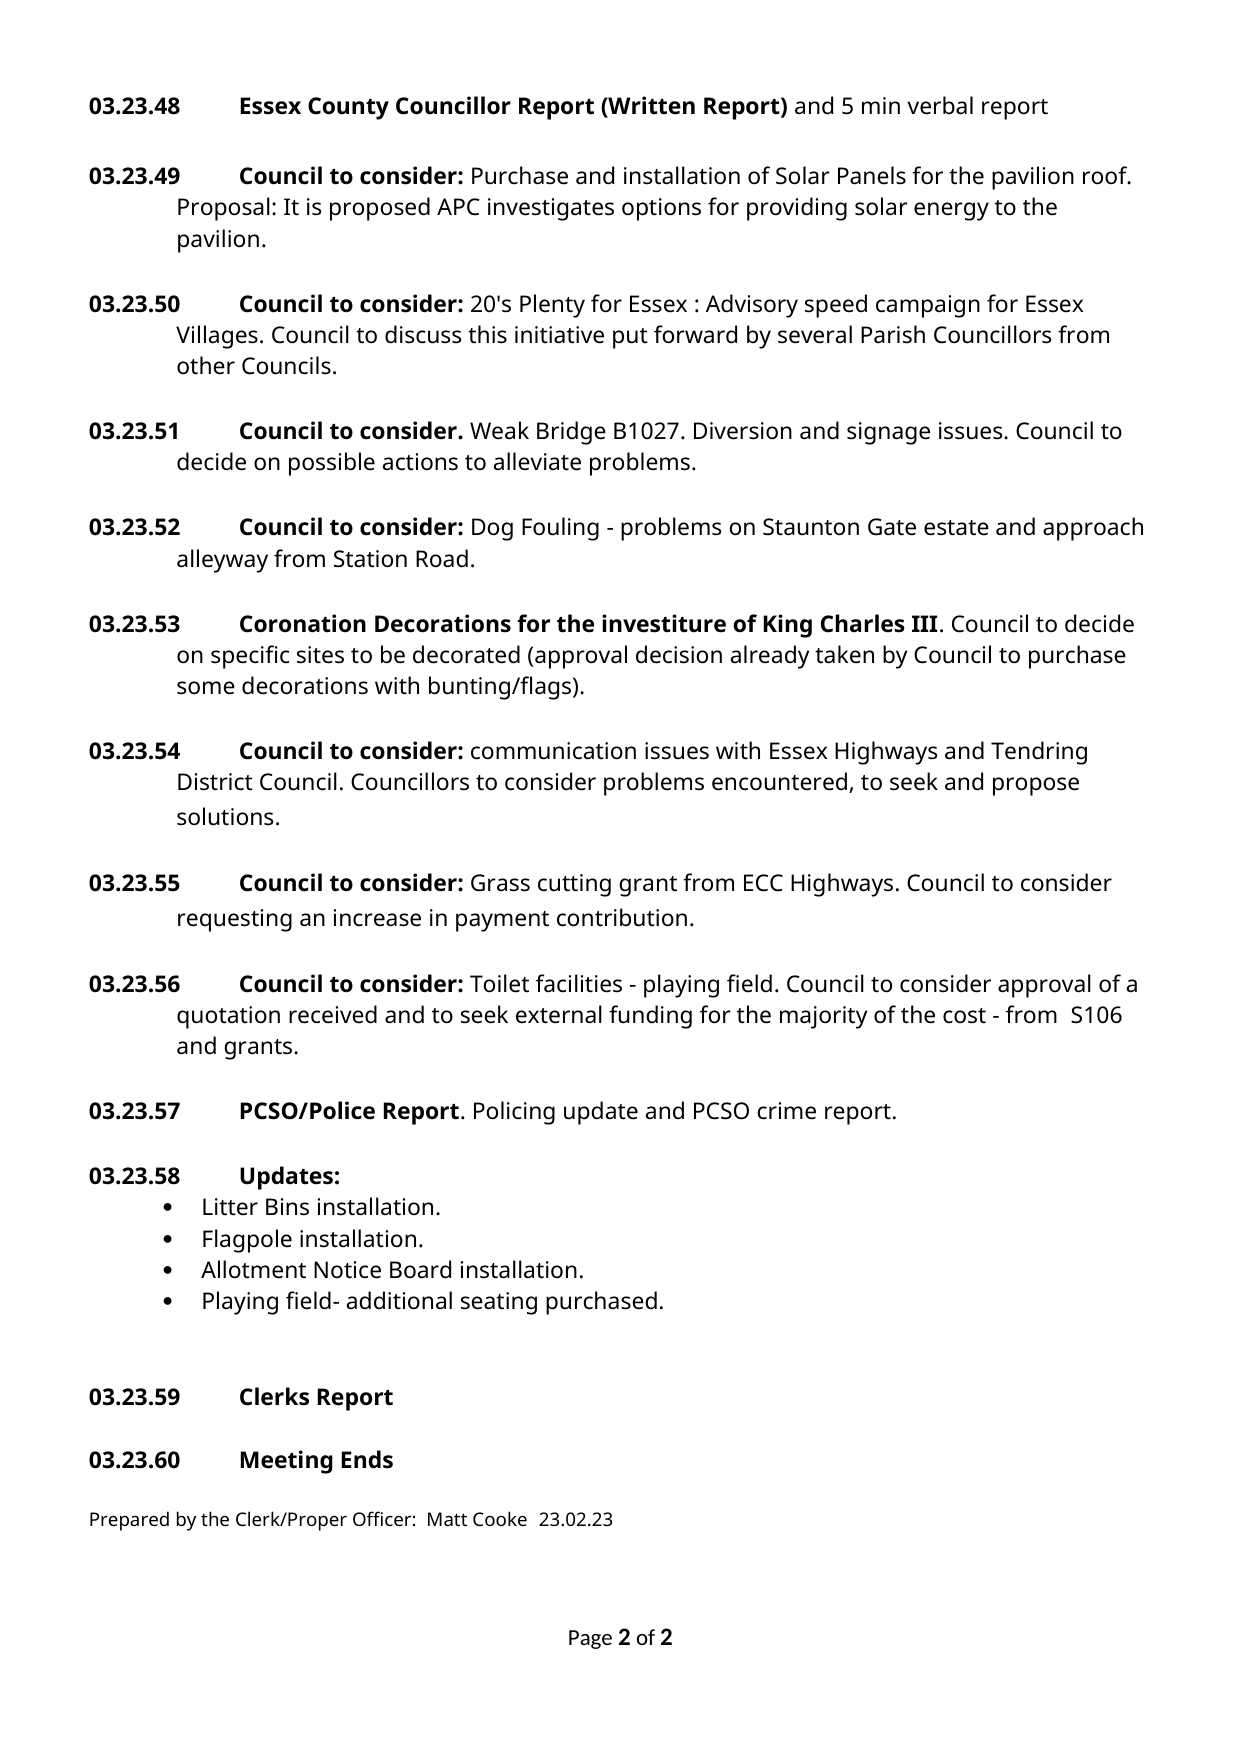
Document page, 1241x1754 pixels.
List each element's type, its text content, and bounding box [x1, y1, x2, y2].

list Litter Bins installation. [164, 1191, 1152, 1222]
list Council to consider. Weak Bridge B1027. Diversion and signage issues. Council to decide on possible actions to alleviate problems. [89, 415, 1152, 477]
list Flagpole installation. [164, 1222, 1152, 1254]
list Clerks Report [89, 1381, 1152, 1412]
list Council to consider: communication issues with Essex Highways and Tendring District Council. Councillors to consider problems encountered, to seek and propose solutions. [89, 735, 1152, 833]
text Prepared by the Clerk/Proper Officer: Matt Cooke 23.02.23 [89, 1506, 1152, 1532]
list Council to consider: Grass cutting grant from ECC Highways. Council to consider requesting an increase in payment contribution. [89, 867, 1152, 934]
list Council to consider: 20's Plenty for Essex : Advisory speed campaign for Essex Villages. Council to discuss this initiative put forward by several Parish Councillors from other Councils. [89, 287, 1152, 381]
list Council to consider: Toilet facilities - playing field. Council to consider approval of a quotation received and to seek external funding for the majority of the cost - from S106 and grants. [89, 967, 1152, 1061]
list PCSO/Police Report. Policing update and PCSO crime report. [89, 1095, 1152, 1126]
list Council to consider: Dog Fouling - problems on Staunton Gate estate and approach alleyway from Station Road. [89, 511, 1152, 574]
list Council to consider: Purchase and installation of Solar Panels for the pavilion roof. Proposal: It is proposed APC investigates options for providing solar energy to the pavilion. [89, 160, 1152, 254]
list Updates: [89, 1160, 1152, 1191]
list Allotment Notice Board installation. [164, 1254, 1152, 1285]
list Essex County Councillor Report (Written Report) and 5 min verbal report [89, 90, 1152, 122]
list Coronation Decorations for the investiture of King Charles III. Council to decide on specific sites to be decorated (approval decision already taken by Council to purchase some decorations with bunting/flags). [89, 607, 1152, 701]
list Playing field- additional seating purchased. [164, 1285, 1152, 1316]
list Meeting Ends [89, 1444, 1152, 1475]
